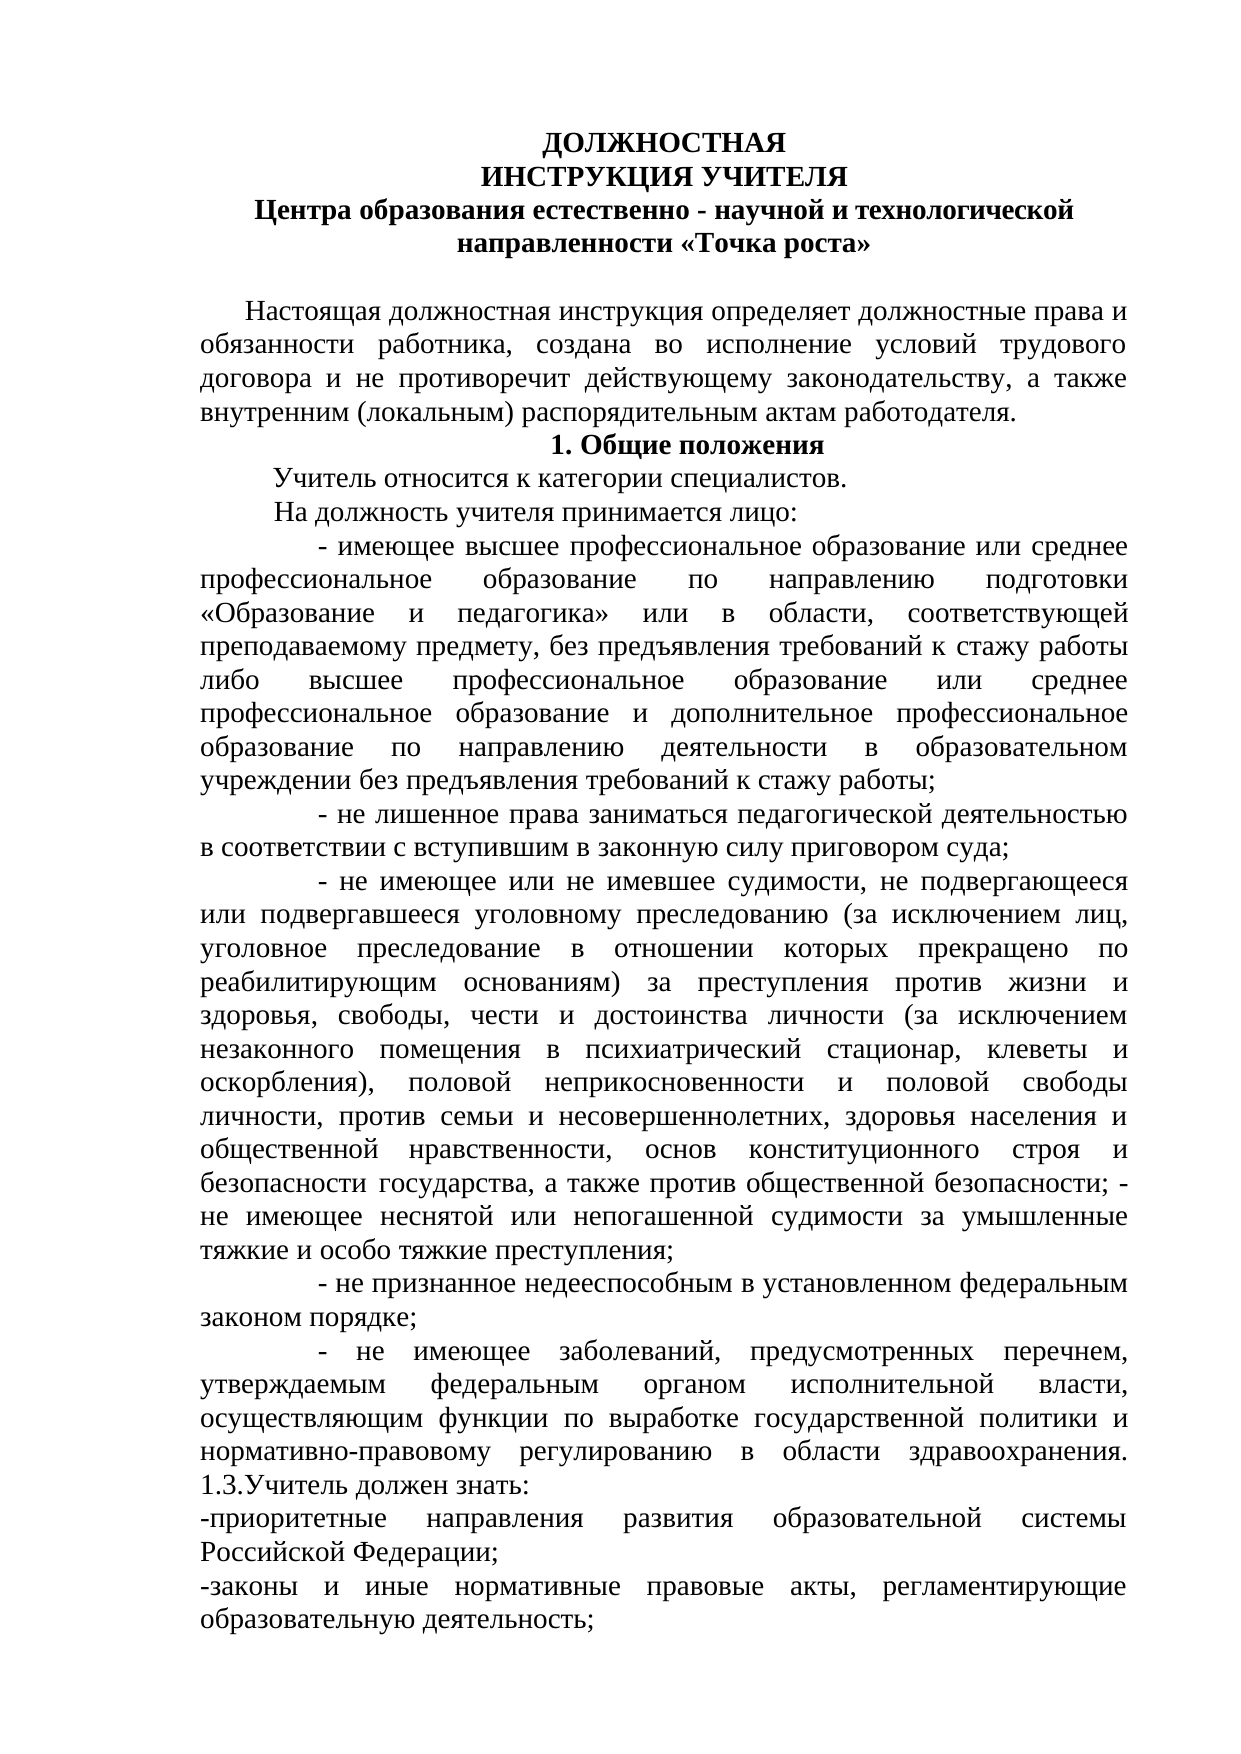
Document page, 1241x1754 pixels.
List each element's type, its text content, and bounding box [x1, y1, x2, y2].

text Настоящая должностная инструкция определяет должностные права и обязанности работника, создана во исполнение условий трудового договора и не противоречит действующему законодательству, а также внутренним (локальным) распорядительным актам работодателя. [200, 293, 1127, 427]
list - не лишенное права заниматься педагогической деятельностью в соответствии с вступившим в законную силу приговором суда; [200, 796, 1128, 863]
list - имеющее высшее профессиональное образование или среднее профессиональное образование по направлению подготовки «Образование и педагогика» или в области, соответствующей преподаваемому предмету, без предъявления требований к стажу работы либо высшее профессиональное образование или среднее профессиональное образование и дополнительное профессиональное образование по направлению деятельности в образовательном учреждении без предъявления требований к стажу работы; [200, 528, 1128, 796]
list На должность учителя принимается лицо: [273, 494, 1128, 528]
list Общие положения [550, 428, 1152, 461]
text Учитель относится к категории специалистов. [177, 461, 1152, 494]
text ДОЛЖНОСТНАЯ ИНСТРУКЦИЯ УЧИТЕЛЯ [456, 126, 872, 193]
text -законы и иные нормативные правовые акты, регламентирующие образовательную деятельность; [200, 1568, 1127, 1635]
text -приоритетные направления развития образовательной системы Российской Федерации; [200, 1501, 1127, 1568]
text Центра образования естественно - научной и технологической направленности «Точка роста» [244, 193, 1083, 259]
list - не имеющее или не имевшее судимости, не подвергающееся или подвергавшееся уголовному преследованию (за исключением лиц, уголовное преследование в отношении которых прекращено по реабилитирующим основаниям) за преступления против жизни и здоровья, свободы, чести и достоинства личности (за исключением незаконного помещения в психиатрический стационар, клеветы и оскорбления), половой неприкосновенности и половой свободы личности, против семьи и несовершеннолетних, здоровья населения и общественной нравственности, основ конституционного строя и безопасности государства, а также против общественной безопасности; - не имеющее неснятой или непогашенной судимости за умышленные тяжкие и особо тяжкие преступления; [200, 863, 1128, 1266]
list - не признанное недееспособным в установленном федеральным законом порядке; [200, 1266, 1128, 1333]
list - не имеющее заболеваний, предусмотренных перечнем, утверждаемым федеральным органом исполнительной власти, осуществляющим функции по выработке государственной политики и нормативно-правовому регулированию в области здравоохранения. 1.3.Учитель должен знать: [200, 1333, 1128, 1500]
